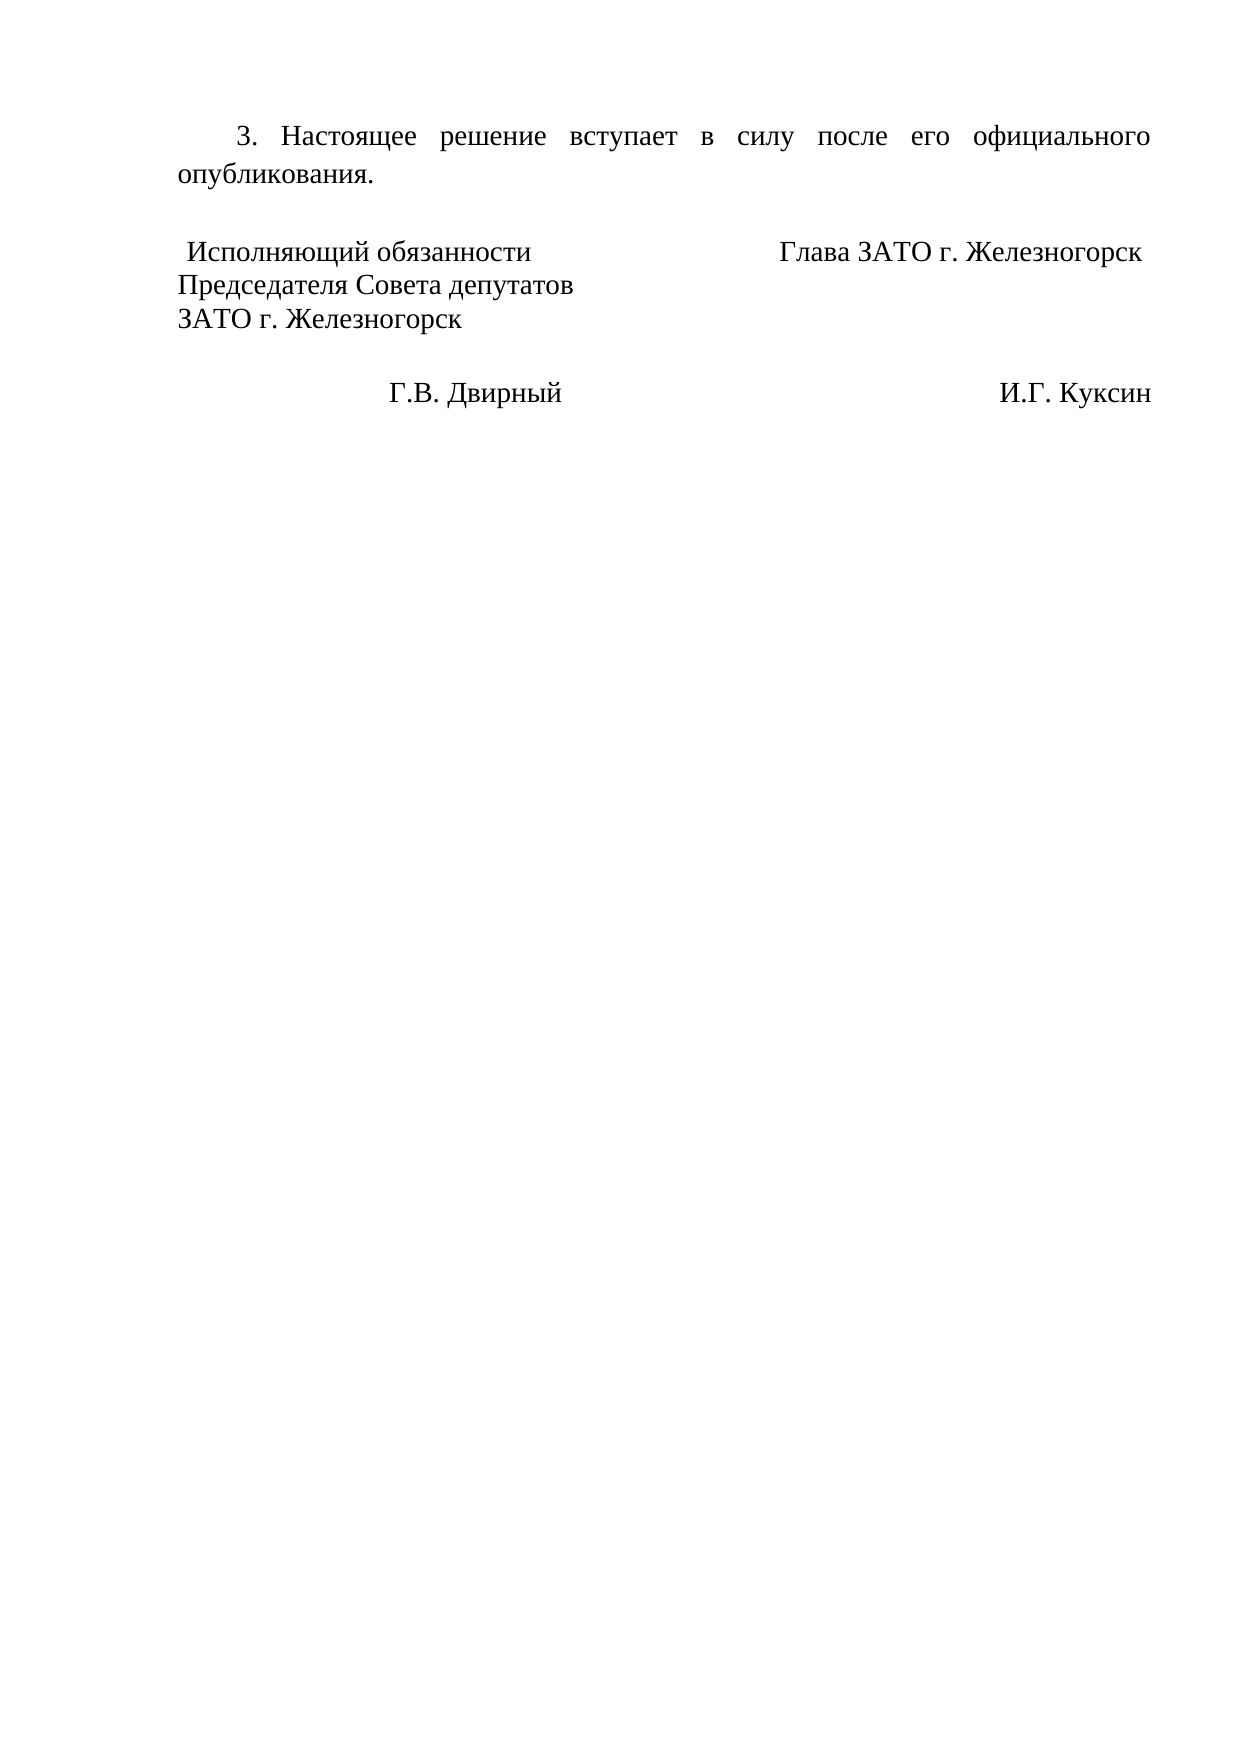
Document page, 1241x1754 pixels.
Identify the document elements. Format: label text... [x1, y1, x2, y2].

text Председателя Совета депутатов [177, 267, 1152, 301]
text 3. Настоящее решение вступает в силу после его официального опубликования. [177, 118, 1152, 190]
text ЗАТО г. Железногорск [177, 301, 1152, 334]
text Г.В. Двирный И.Г. Куксин [207, 375, 1152, 408]
text Исполняющий обязанности Глава ЗАТО г. Железногорск [177, 234, 1152, 267]
